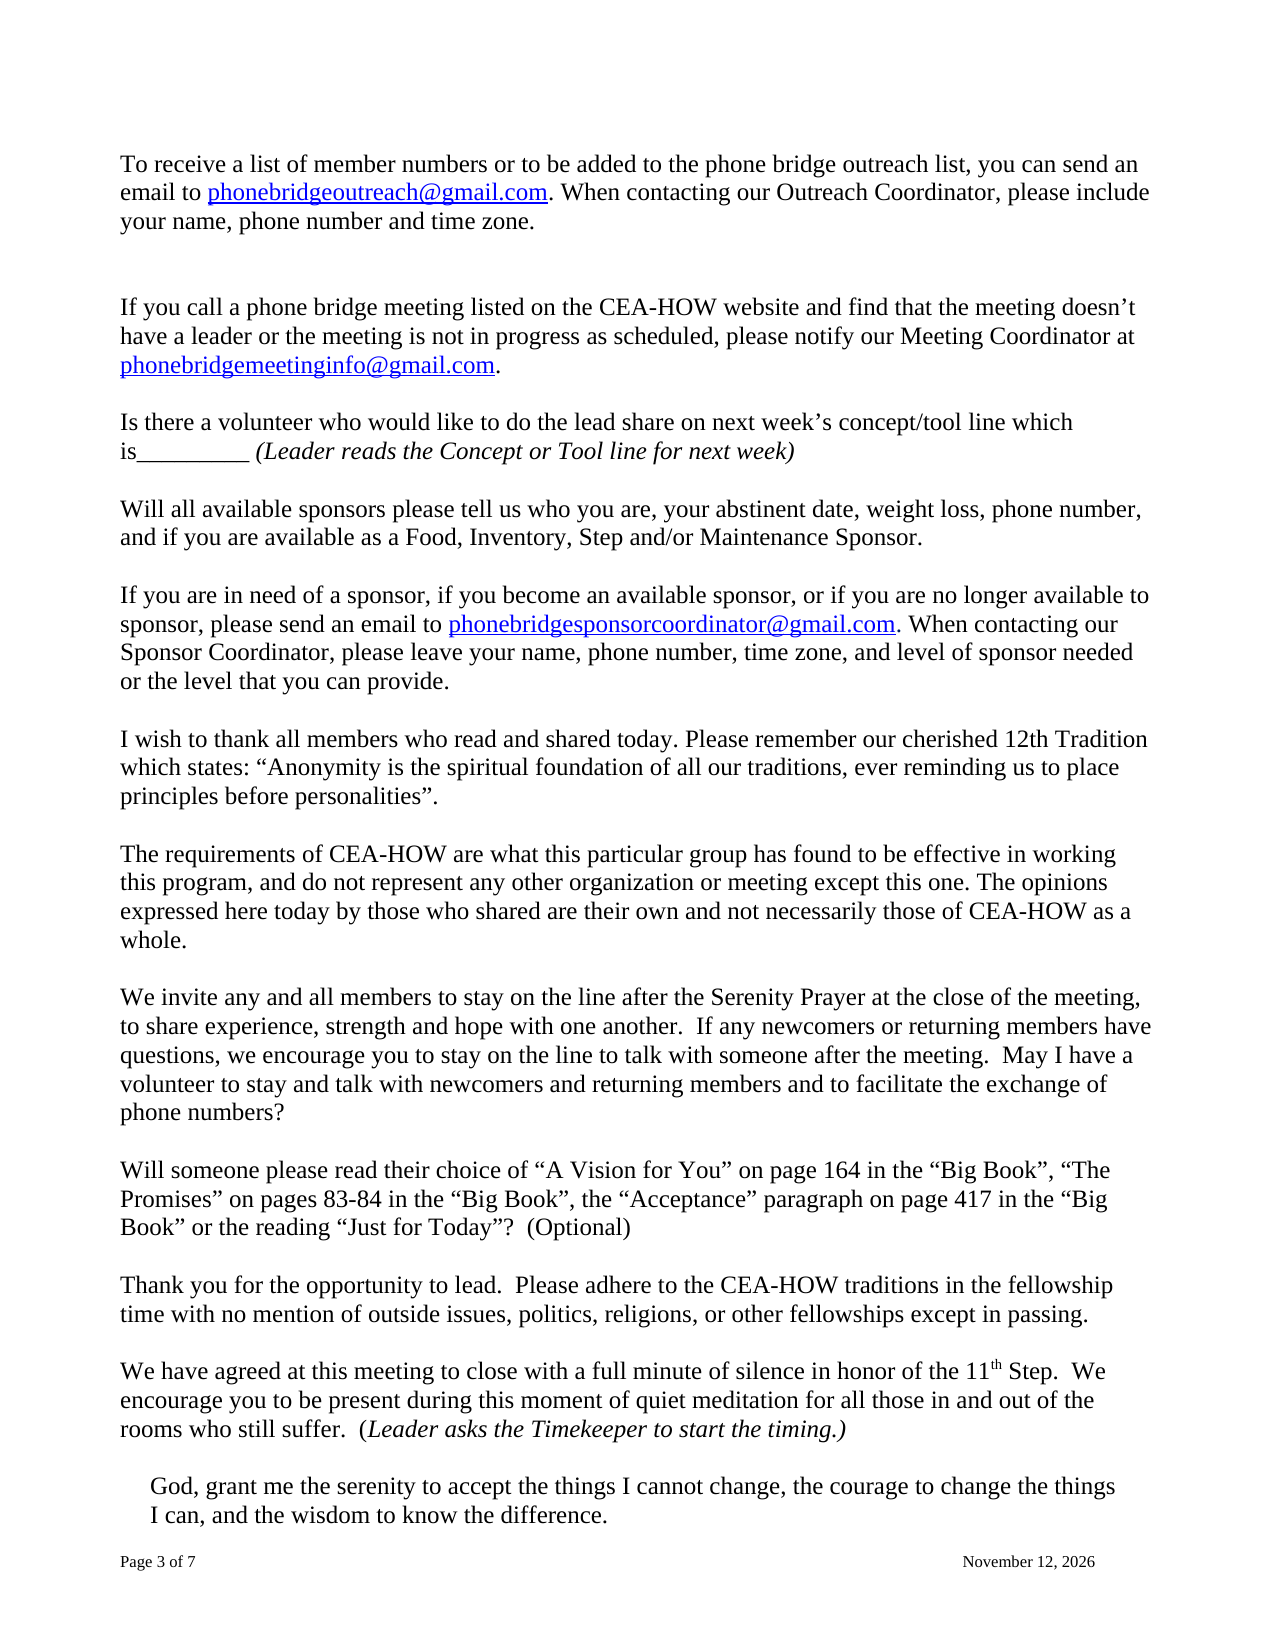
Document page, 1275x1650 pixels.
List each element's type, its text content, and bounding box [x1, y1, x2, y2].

text We have agreed at this meeting to close with a full minute of silence in honor of the 11th Step. We encourage you to be present during this moment of quiet meditation for all those in and out of the rooms who still suffer. (Leader asks the Timekeeper to start the timing.) [120, 1356, 1155, 1442]
text Will someone please read their choice of “A Vision for You” on page 164 in the “Big Book”, “The Promises” on pages 83-84 in the “Big Book”, the “Acceptance” paragraph on page 417 in the “Big Book” or the reading “Just for Today”? (Optional) [120, 1155, 1155, 1241]
text The requirements of CEA-HOW are what this particular group has found to be effective in working this program, and do not represent any other organization or meeting except this one. The opinions expressed here today by those who shared are their own and not necessarily those of CEA-HOW as a whole. [120, 839, 1155, 954]
text Is there a volunteer who would like to do the lead share on next week’s concept/tool line which is_________ (Leader reads the Concept or Tool line for next week) [120, 407, 1155, 465]
text If you are in need of a sponsor, if you become an available sponsor, or if you are no longer available to sponsor, please send an email to phonebridgesponsorcoordinator@gmail.com. When contacting our Sponsor Coordinator, please leave your name, phone number, time zone, and level of sponsor needed or the level that you can provide. [120, 580, 1155, 695]
text To receive a list of member numbers or to be added to the phone bridge outreach list, you can send an email to phonebridgeoutreach@gmail.com. When contacting our Outreach Coordinator, please include your name, phone number and time zone. [120, 149, 1155, 235]
text God, grant me the serenity to accept the things I cannot change, the courage to change the things I can, and the wisdom to know the difference. [150, 1471, 1125, 1529]
text Will all available sponsors please tell us who you are, your abstinent date, weight loss, phone number, and if you are available as a Food, Inventory, Step and/or Maintenance Sponsor. [120, 494, 1155, 551]
text Thank you for the opportunity to lead. Please adhere to the CEA-HOW traditions in the fellowship time with no mention of outside issues, politics, religions, or other fellowships except in passing. [120, 1270, 1155, 1327]
text phonebridgemeetinginfo@gmail.com. [120, 350, 1155, 379]
text We invite any and all members to stay on the line after the Serenity Prayer at the close of the meeting, to share experience, strength and hope with one another. If any newcomers or returning members have questions, we encourage you to stay on the line to talk with someone after the meeting. May I have a volunteer to stay and talk with newcomers and returning members and to facilitate the exchange of phone numbers? [120, 982, 1155, 1126]
text I wish to thank all members who read and shared today. Please remember our cherished 12th Tradition which states: “Anonymity is the spiritual foundation of all our traditions, ever reminding us to place principles before personalities”. [120, 724, 1155, 810]
text If you call a phone bridge meeting listed on the CEA-HOW website and find that the meeting doesn’t have a leader or the meeting is not in progress as scheduled, please notify our Meeting Coordinator at [120, 292, 1155, 350]
